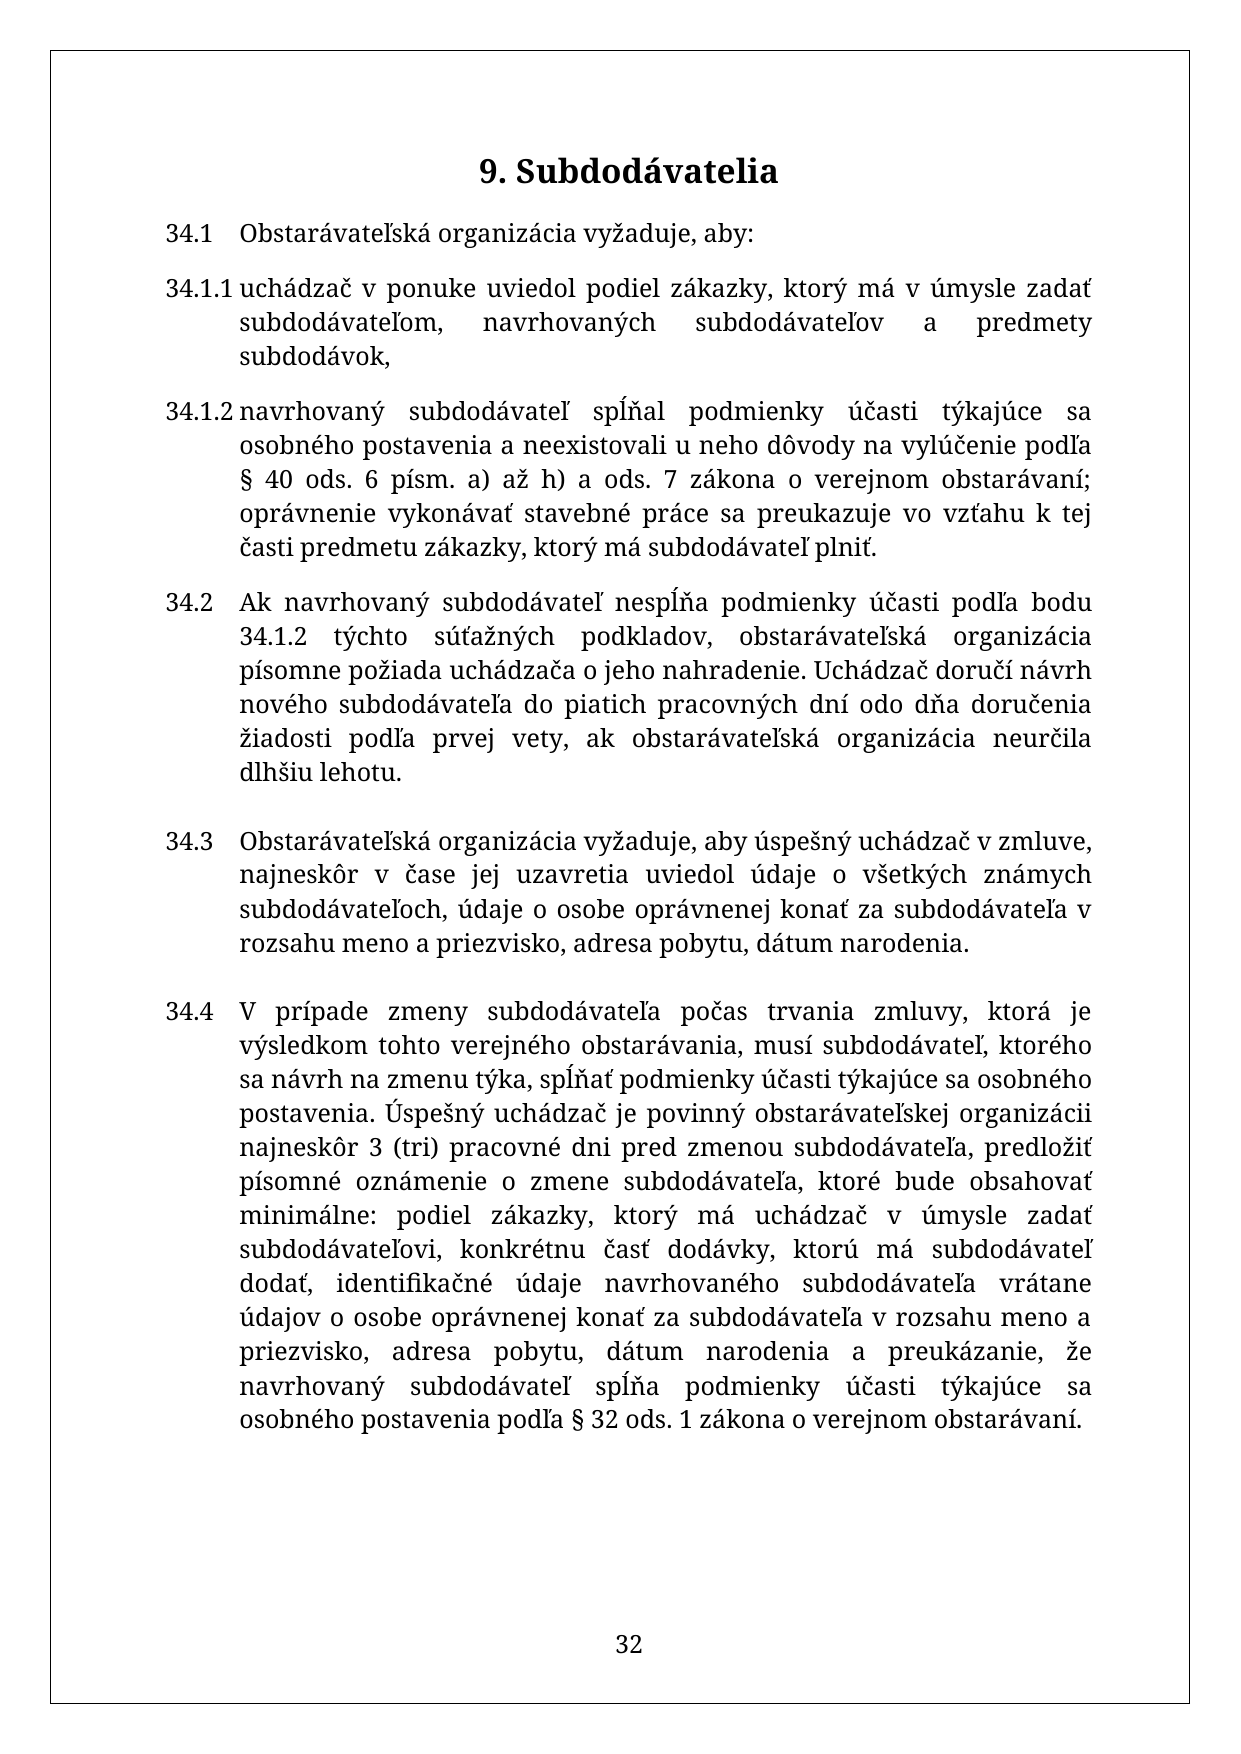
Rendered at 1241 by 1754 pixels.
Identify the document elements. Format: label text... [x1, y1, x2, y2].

subtitle 9. Subdodávatelia [165, 147, 1093, 193]
list uchádzač v ponuke uviedol podiel zákazky, ktorý má v úmysle zadať subdodávateľom, navrhovaných subdodávateľov a predmety subdodávok, [165, 271, 1093, 373]
list Ak navrhovaný subdodávateľ nespĺňa podmienky účasti podľa bodu 34.1.2 týchto súťažných podkladov, obstarávateľská organizácia písomne požiada uchádzača o jeho nahradenie. Uchádzač doručí návrh nového subdodávateľa do piatich pracovných dní odo dňa doručenia žiadosti podľa prvej vety, ak obstarávateľská organizácia neurčila dlhšiu lehotu. [165, 585, 1093, 789]
list Obstarávateľská organizácia vyžaduje, aby úspešný uchádzač v zmluve, najneskôr v čase jej uzavretia uviedol údaje o všetkých známych subdodávateľoch, údaje o osobe oprávnenej konať za subdodávateľa v rozsahu meno a priezvisko, adresa pobytu, dátum narodenia. [165, 823, 1093, 959]
list navrhovaný subdodávateľ spĺňal podmienky účasti týkajúce sa osobného postavenia a neexistovali u neho dôvody na vylúčenie podľa § 40 ods. 6 písm. a) až h) a ods. 7 zákona o verejnom obstarávaní; oprávnenie vykonávať stavebné práce sa preukazuje vo vzťahu k tej časti predmetu zákazky, ktorý má subdodávateľ plniť. [165, 393, 1093, 564]
list Obstarávateľská organizácia vyžaduje, aby: [165, 216, 1093, 250]
list V prípade zmeny subdodávateľa počas trvania zmluvy, ktorá je výsledkom tohto verejného obstarávania, musí subdodávateľ, ktorého sa návrh na zmenu týka, spĺňať podmienky účasti týkajúce sa osobného postavenia. Úspešný uchádzač je povinný obstarávateľskej organizácii najneskôr 3 (tri) pracovné dni pred zmenou subdodávateľa, predložiť písomné oznámenie o zmene subdodávateľa, ktoré bude obsahovať minimálne: podiel zákazky, ktorý má uchádzač v úmysle zadať subdodávateľovi, konkrétnu časť dodávky, ktorú má subdodávateľ dodať, identifikačné údaje navrhovaného subdodávateľa vrátane údajov o osobe oprávnenej konať za subdodávateľa v rozsahu meno a priezvisko, adresa pobytu, dátum narodenia a preukázanie, že navrhovaný subdodávateľ spĺňa podmienky účasti týkajúce sa osobného postavenia podľa § 32 ods. 1 zákona o verejnom obstarávaní. [165, 993, 1093, 1436]
